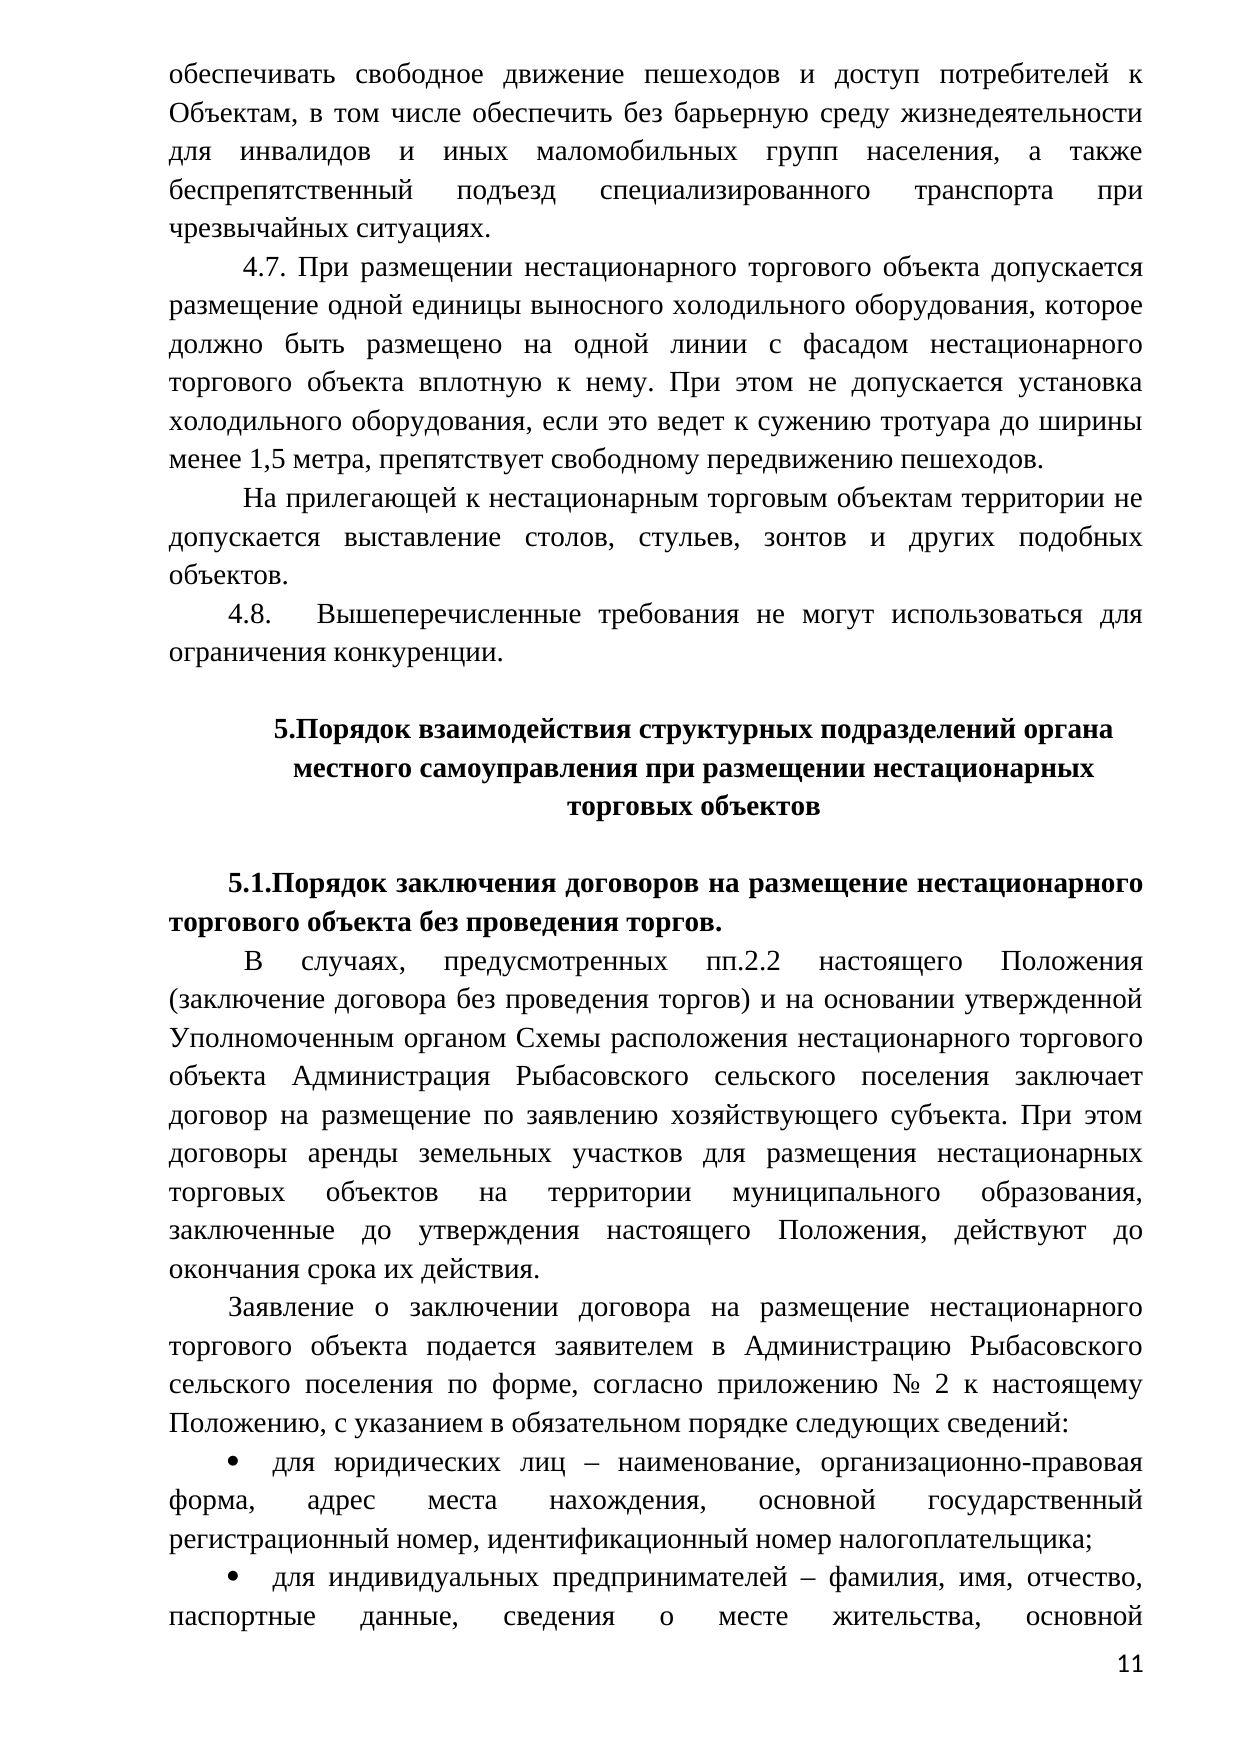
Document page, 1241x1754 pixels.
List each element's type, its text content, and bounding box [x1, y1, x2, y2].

list для юридических лиц – наименование, организационно-правовая форма, адрес места нахождения, основной государственный регистрационный номер, идентификационный номер налогоплательщика; [169, 1444, 1144, 1554]
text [169, 56, 1144, 244]
text На прилегающей к нестационарным торговым объектам территории не допускается выставление столов, стульев, зонтов и других подобных объектов. [169, 480, 1144, 591]
text 5.1.Порядок заключения договоров на размещение нестационарного торгового объекта без проведения торгов. [169, 866, 1144, 938]
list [169, 1559, 1144, 1632]
list Вышеперечисленные требования не могут использоваться для ограничения конкуренции. [169, 596, 1144, 668]
text В случаях, предусмотренных пп.2.2 настоящего Положения (заключение договора без проведения торгов) и на основании утвержденной Уполномоченным органом Схемы расположения нестационарного торгового объекта Администрация Рыбасовского сельского поселения заключает договор на размещение по заявлению хозяйствующего субъекта. При этом договоры аренды земельных участков для размещения нестационарных торговых объектов на территории муниципального образования, заключенные до утверждения настоящего Положения, действуют до окончания срока их действия. [169, 943, 1144, 1284]
text Заявление о заключении договора на размещение нестационарного торгового объекта подается заявителем в Администрацию Рыбасовского сельского поселения по форме, согласно приложению № 2 к настоящему Положению, с указанием в обязательном порядке следующих сведений: [169, 1289, 1144, 1439]
text 4.7. При размещении нестационарного торгового объекта допускается размещение одной единицы выносного холодильного оборудования, которое должно быть размещено на одной линии с фасадом нестационарного торгового объекта вплотную к нему. При этом не допускается установка холодильного оборудования, если это ведет к сужению тротуара до ширины менее 1,5 метра, препятствует свободному передвижению пешеходов. [169, 249, 1144, 475]
list 5.Порядок взаимодействия структурных подразделений органа местного самоуправления при размещении нестационарных торговых объектов [244, 711, 1144, 822]
